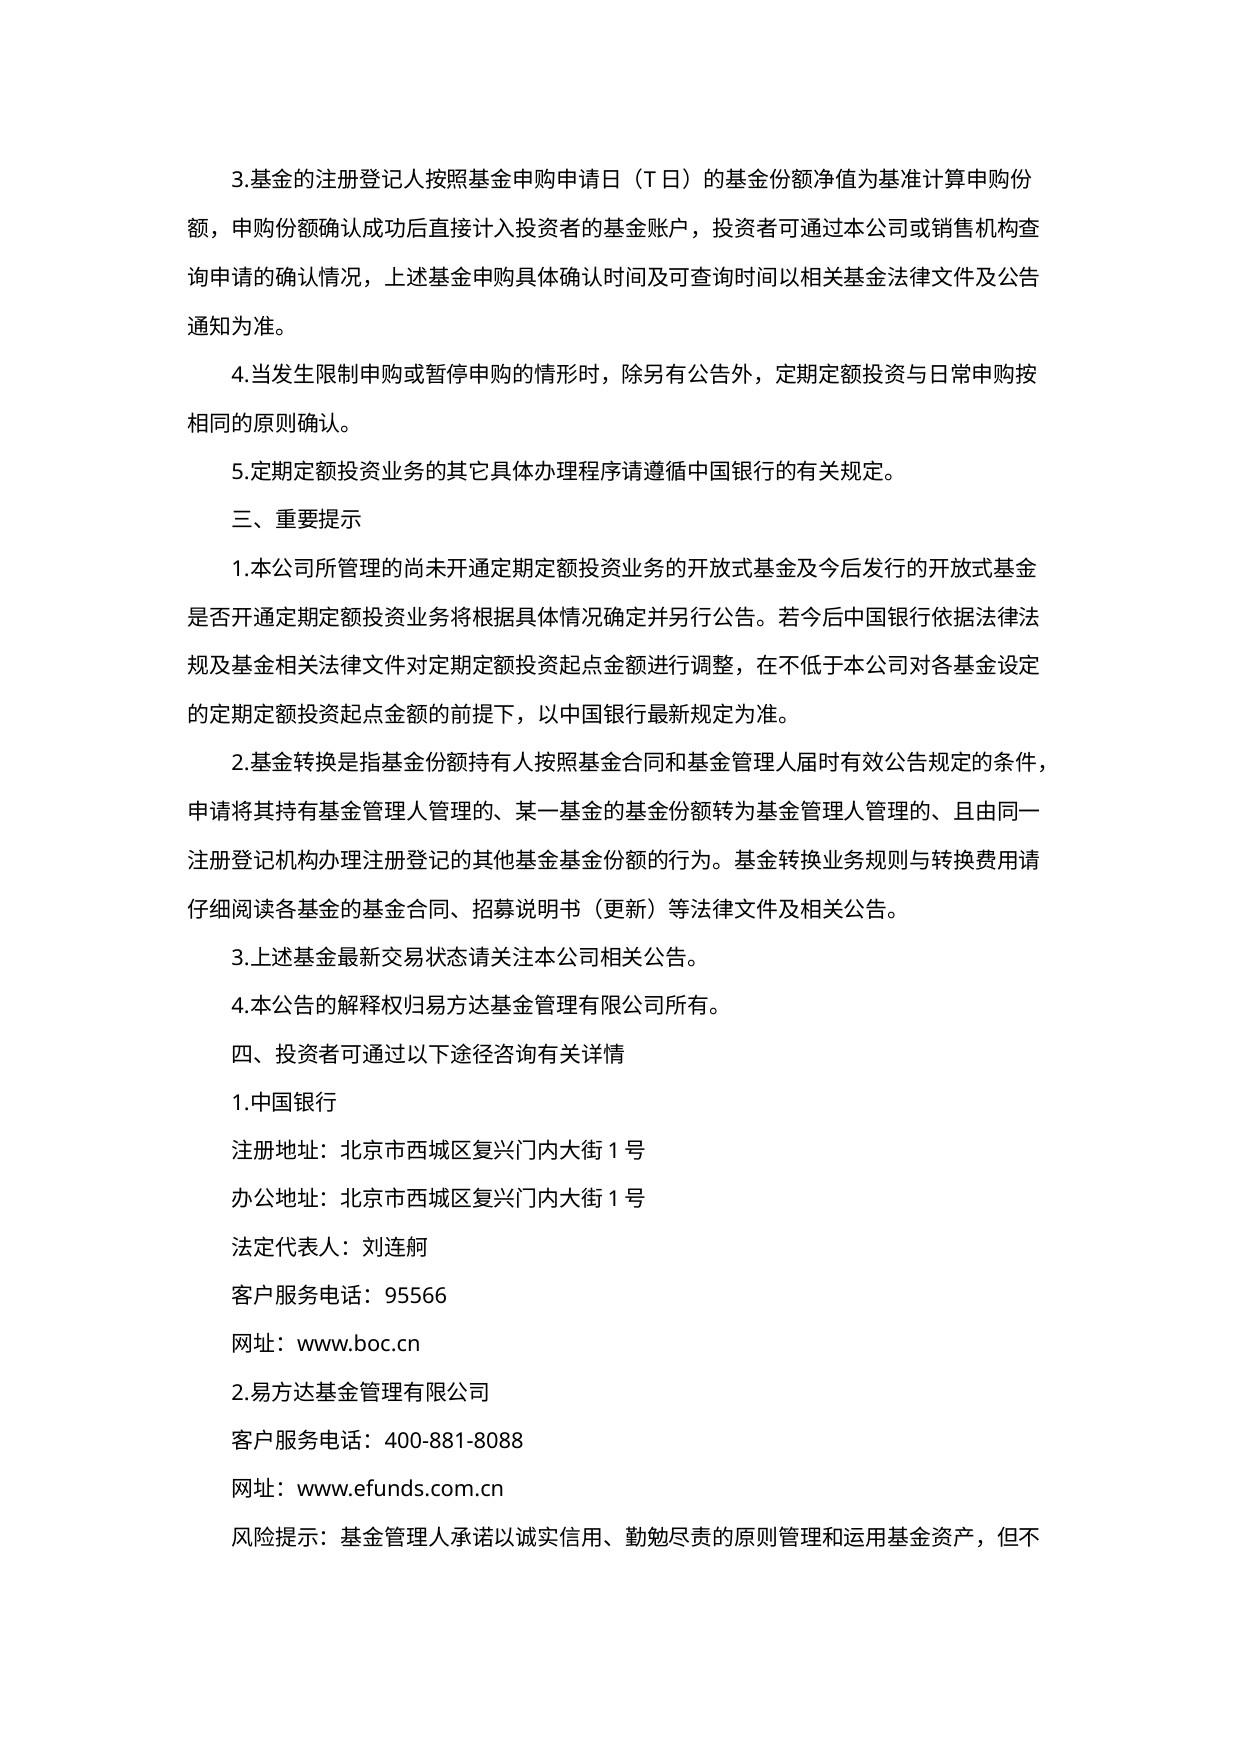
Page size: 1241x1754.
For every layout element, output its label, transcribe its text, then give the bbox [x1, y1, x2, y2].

text 注册地址：北京市西城区复兴门内大街1号 [187, 1133, 1053, 1165]
text 网址：www.efunds.com.cn [187, 1471, 1053, 1504]
text 四、投资者可通过以下途径咨询有关详情 [231, 1036, 1053, 1069]
text 客户服务电话：400-881-8088 [187, 1423, 1053, 1455]
text 网址：www.boc.cn [187, 1326, 1053, 1359]
text 办公地址：北京市西城区复兴门内大街1号 [187, 1181, 1053, 1214]
text 5.定期定额投资业务的其它具体办理程序请遵循中国银行的有关规定。 [187, 454, 1053, 486]
text 客户服务电话：95566 [187, 1278, 1053, 1310]
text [187, 1519, 1053, 1552]
text 4.本公告的解释权归易方达基金管理有限公司所有。 [187, 988, 1053, 1020]
text 2.易方达基金管理有限公司 [187, 1374, 1053, 1407]
text 3.基金的注册登记人按照基金申购申请日（T日）的基金份额净值为基准计算申购份额，申购份额确认成功后直接计入投资者的基金账户，投资者可通过本公司或销售机构查询申请的确认情况，上述基金申购具体确认时间及可查询时间以相关基金法律文件及公告通知为准。 [187, 162, 1053, 341]
text 1.本公司所管理的尚未开通定期定额投资业务的开放式基金及今后发行的开放式基金是否开通定期定额投资业务将根据具体情况确定并另行公告。若今后中国银行依据法律法规及基金相关法律文件对定期定额投资起点金额进行调整，在不低于本公司对各基金设定的定期定额投资起点金额的前提下，以中国银行最新规定为准。 [187, 550, 1053, 729]
text 法定代表人：刘连舸 [187, 1229, 1053, 1262]
text 3.上述基金最新交易状态请关注本公司相关公告。 [187, 939, 1053, 972]
text 4.当发生限制申购或暂停申购的情形时，除另有公告外，定期定额投资与日常申购按相同的原则确认。 [187, 357, 1053, 438]
text 2.基金转换是指基金份额持有人按照基金合同和基金管理人届时有效公告规定的条件，申请将其持有基金管理人管理的、某一基金的基金份额转为基金管理人管理的、且由同一注册登记机构办理注册登记的其他基金基金份额的行为。基金转换业务规则与转换费用请仔细阅读各基金的基金合同、招募说明书（更新）等法律文件及相关公告。 [187, 745, 1053, 924]
text 三、重要提示 [187, 502, 1053, 534]
text 1.中国银行 [187, 1084, 1053, 1117]
